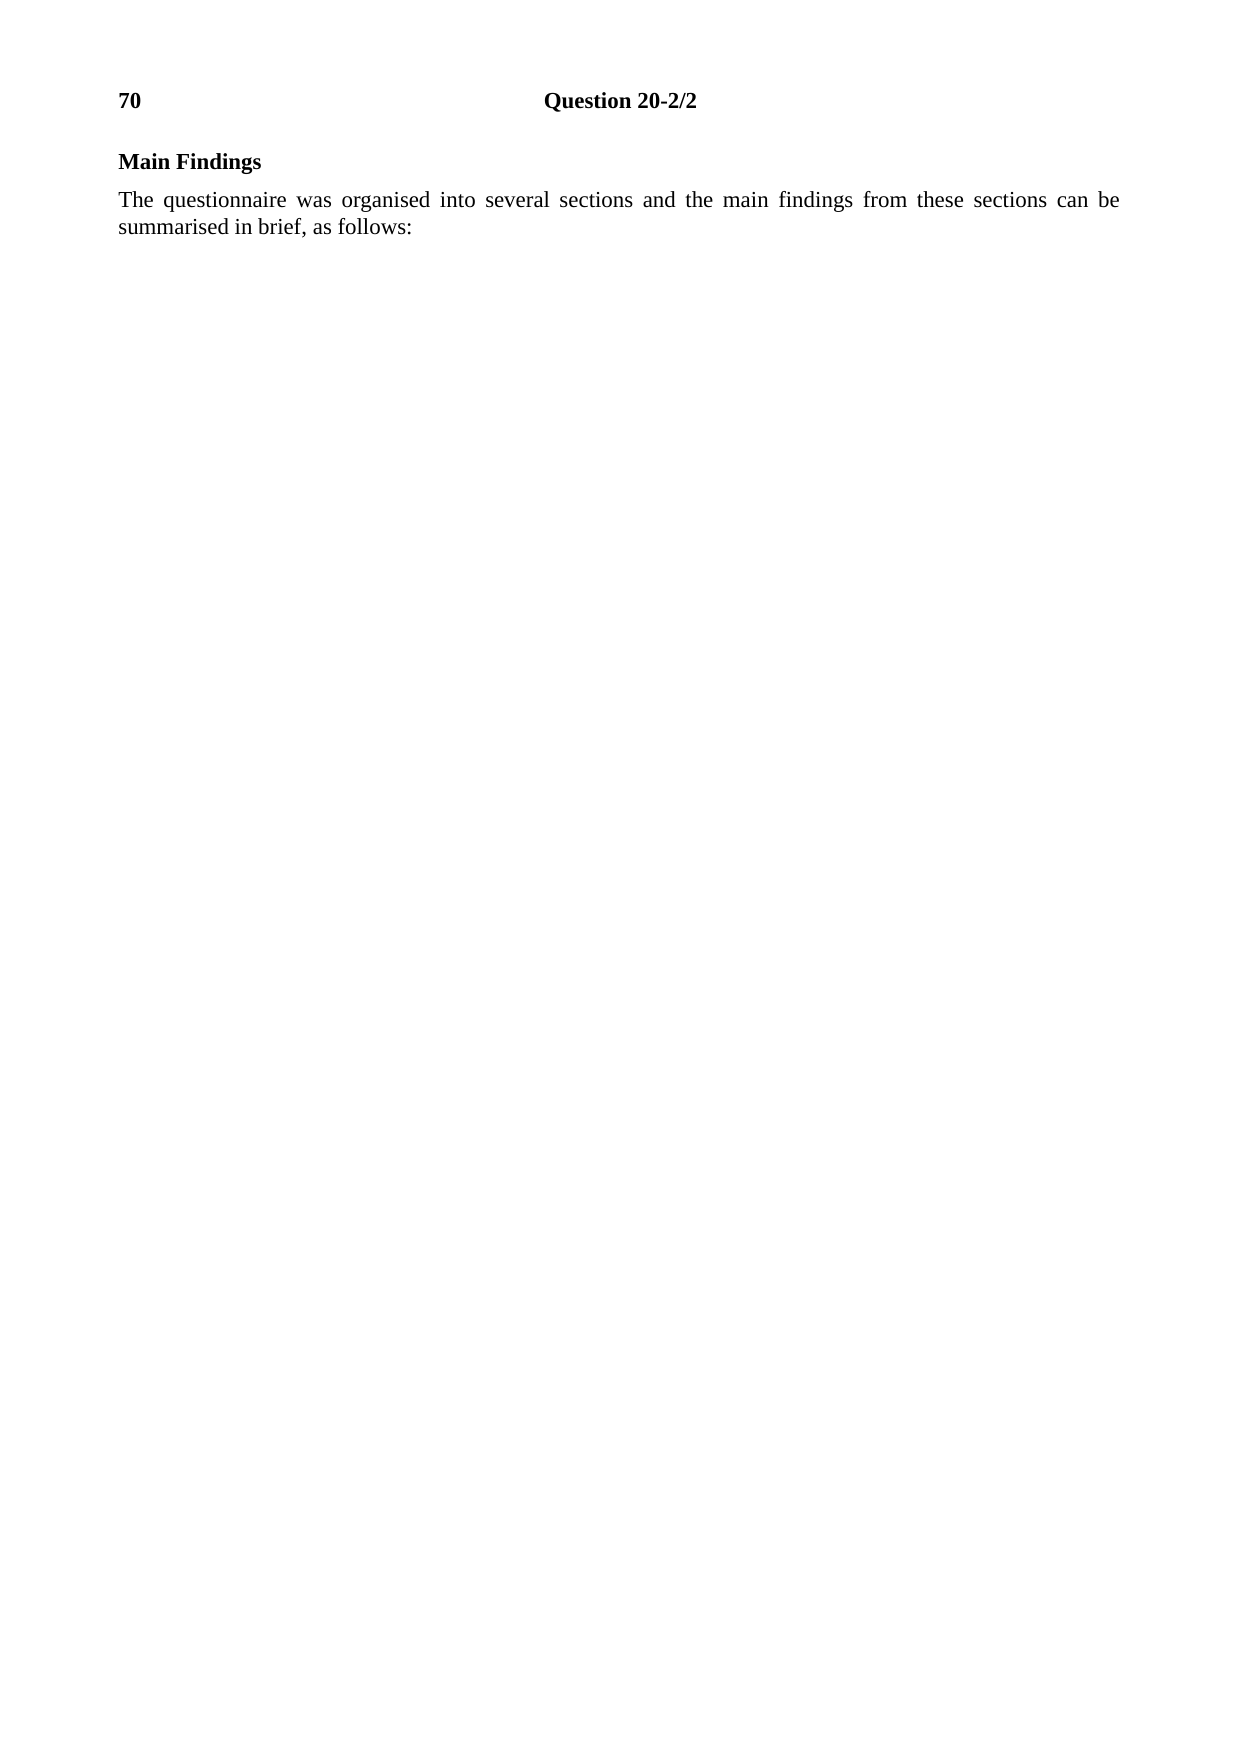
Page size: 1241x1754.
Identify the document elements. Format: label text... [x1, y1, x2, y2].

text The questionnaire was organised into several sections and the main findings from these sections can be summarised in brief, as follows: [118, 187, 1122, 239]
subtitle Main Findings [118, 148, 1122, 174]
